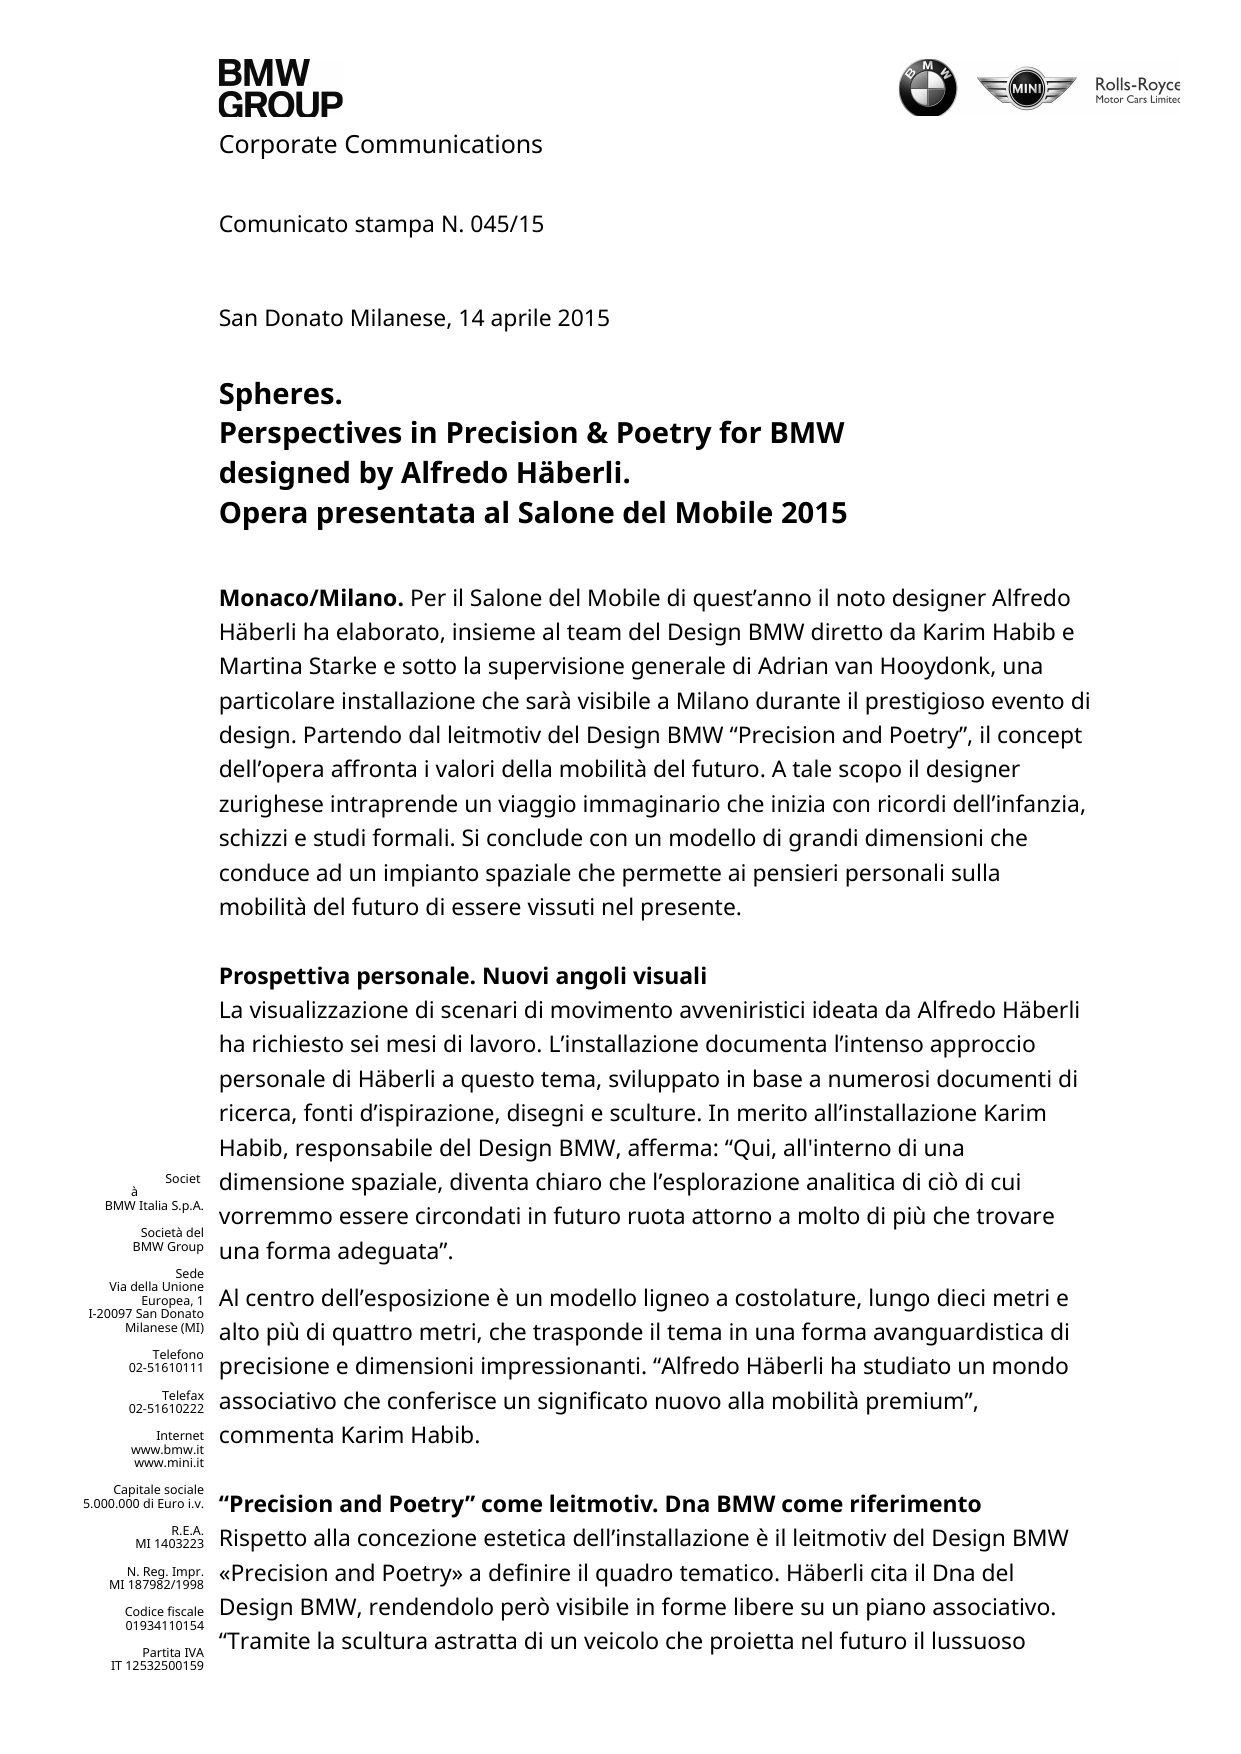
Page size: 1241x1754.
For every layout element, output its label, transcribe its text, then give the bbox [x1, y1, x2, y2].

text R.E.A. [64, 1524, 204, 1538]
text Europea, 1 [64, 1294, 204, 1308]
text www.bmw.it [64, 1443, 204, 1457]
text 5.000.000 di Euro i.v. [64, 1497, 204, 1511]
text I-20097 San Donato [64, 1308, 204, 1321]
text N. Reg. Impr. [64, 1565, 204, 1579]
text Opera presentata al Salone del Mobile 2015 [218, 492, 1093, 532]
text Capitale sociale [64, 1484, 204, 1497]
text www.mini.it [64, 1457, 204, 1470]
text Telefax [64, 1389, 204, 1403]
text designed by Alfredo Häberli. [218, 452, 1093, 492]
text Comunicato stampa N. 045/15 San Donato Milanese, 14 aprile 2015 [218, 208, 1093, 333]
text Codice fiscale [64, 1606, 204, 1619]
text Monaco/Milano. Per il Salone del Mobile di quest’anno il noto designer Alfredo Häberli ha elaborato, insieme al team del Design BMW diretto da Karim Habib e Martina Starke e sotto la supervisione generale di Adrian van Hooydonk, una particolare installazione che sarà visibile a Milano durante il prestigioso evento di design. Partendo dal leitmotiv del Design BMW “Precision and Poetry”, il concept dell’opera affronta i valori della mobilità del futuro. A tale scopo il designer zurighese intraprende un viaggio immaginario che inizia con ricordi dell’infanzia, schizzi e studi formali. Si conclude con un modello di grandi dimensioni che conduce ad un impianto spaziale che permette ai pensieri personali sulla mobilità del futuro di essere vissuti nel presente. Prospettiva personale. Nuovi angoli visuali La visualizzazione di scenari di movimento avveniristici ideata da Alfredo Häberli ha richiesto sei mesi di lavoro. L’installazione documenta l’intenso approccio personale di Häberli a questo tema, sviluppato in base a numerosi documenti di ricerca, fonti d’ispirazione, disegni e sculture. In merito all’installazione Karim Habib, responsabile del Design BMW, afferma: “Qui, all'interno di una dimensione spaziale, diventa chiaro che l’esplorazione analitica di ciò di cui vorremmo essere circondati in futuro ruota attorno a molto di più che trovare una forma adeguata”. [218, 578, 1093, 1266]
text Internet [64, 1430, 204, 1443]
text BMW Group [64, 1240, 204, 1254]
text 02-51610222 [64, 1403, 204, 1416]
picture [898, 59, 1180, 116]
text Partita IVA [64, 1646, 204, 1660]
text BMW Italia S.p.A. [64, 1199, 204, 1213]
text Perspectives in Precision & Poetry for BMW [218, 413, 1093, 452]
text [218, 1278, 1093, 1657]
text Telefono [64, 1348, 204, 1362]
text 02-51610111 [64, 1362, 204, 1376]
text 01934110154 [64, 1619, 204, 1633]
text Milanese (MI) [64, 1321, 204, 1335]
text MI 187982/1998 [64, 1579, 204, 1592]
text MI 1403223 [64, 1538, 204, 1552]
text Società del [64, 1227, 204, 1240]
text Spheres. [218, 373, 1093, 413]
text Sede [64, 1267, 204, 1281]
picture [218, 59, 343, 116]
text Società [64, 1145, 204, 1199]
text Via della Unione [64, 1281, 204, 1294]
